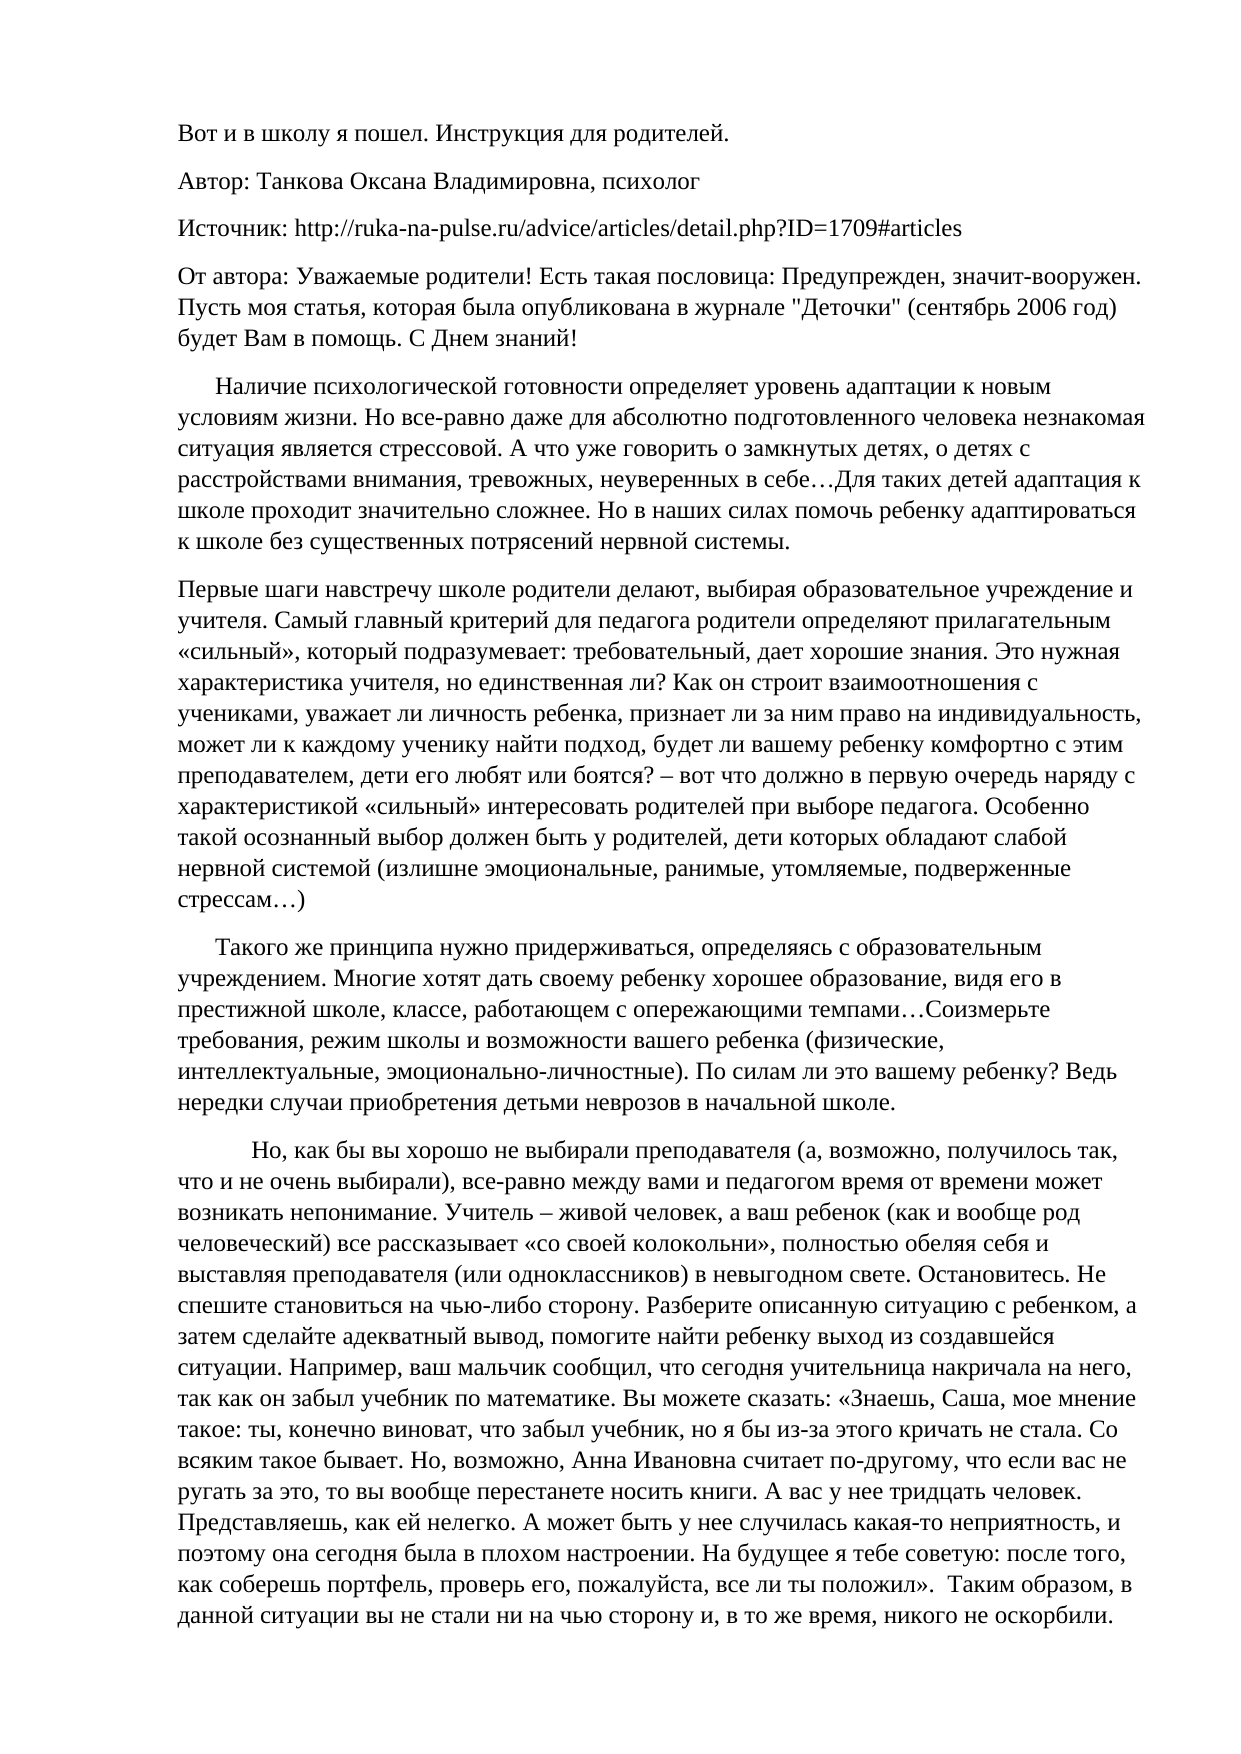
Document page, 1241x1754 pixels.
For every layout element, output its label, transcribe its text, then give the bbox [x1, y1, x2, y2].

text Наличие психологической готовности определяет уровень адаптации к новым условиям жизни. Но все-равно даже для абсолютно подготовленного человека незнакомая ситуация является стрессовой. А что уже говорить о замкнутых детях, о детях с расстройствами внимания, тревожных, неуверенных в себе…Для таких детей адаптация к школе проходит значительно сложнее. Но в наших силах помочь ребенку адаптироваться к школе без существенных потрясений нервной системы. [177, 371, 1152, 555]
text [177, 1135, 1152, 1629]
text От автора: Уважаемые родители! Есть такая пословица: Предупрежден, значит-вооружен. Пусть моя статья, которая была опубликована в журнале "Деточки" (сентябрь 2006 год) будет Вам в помощь. С Днем знаний! [177, 261, 1152, 352]
text Такого же принципа нужно придерживаться, определяясь с образовательным учреждением. Многие хотят дать своему ребенку хорошее образование, видя его в престижной школе, классе, работающем с опережающими темпами…Соизмерьте требования, режим школы и возможности вашего ребенка (физические, интеллектуальные, эмоционально-личностные). По силам ли это вашему ребенку? Ведь нередки случаи приобретения детьми неврозов в начальной школе. [177, 932, 1152, 1116]
text Источник: http://ruka-na-pulse.ru/advice/articles/detail.php?ID=1709#articles [177, 213, 1152, 242]
text Вот и в школу я пошел. Инструкция для родителей. [177, 118, 1152, 147]
text Автор: Танкова Оксана Владимировна, психолог [177, 166, 1152, 194]
text Первые шаги навстречу школе родители делают, выбирая образовательное учреждение и учителя. Самый главный критерий для педагога родители определяют прилагательным «сильный», который подразумевает: требовательный, дает хорошие знания. Это нужная характеристика учителя, но единственная ли? Как он строит взаимоотношения с учениками, уважает ли личность ребенка, признает ли за ним право на индивидуальность, может ли к каждому ученику найти подход, будет ли вашему ребенку комфортно с этим преподавателем, дети его любят или боятся? – вот что должно в первую очередь наряду с характеристикой «сильный» интересовать родителей при выборе педагога. Особенно такой осознанный выбор должен быть у родителей, дети которых обладают слабой нервной системой (излишне эмоциональные, ранимые, утомляемые, подверженные стрессам…) [177, 574, 1152, 913]
